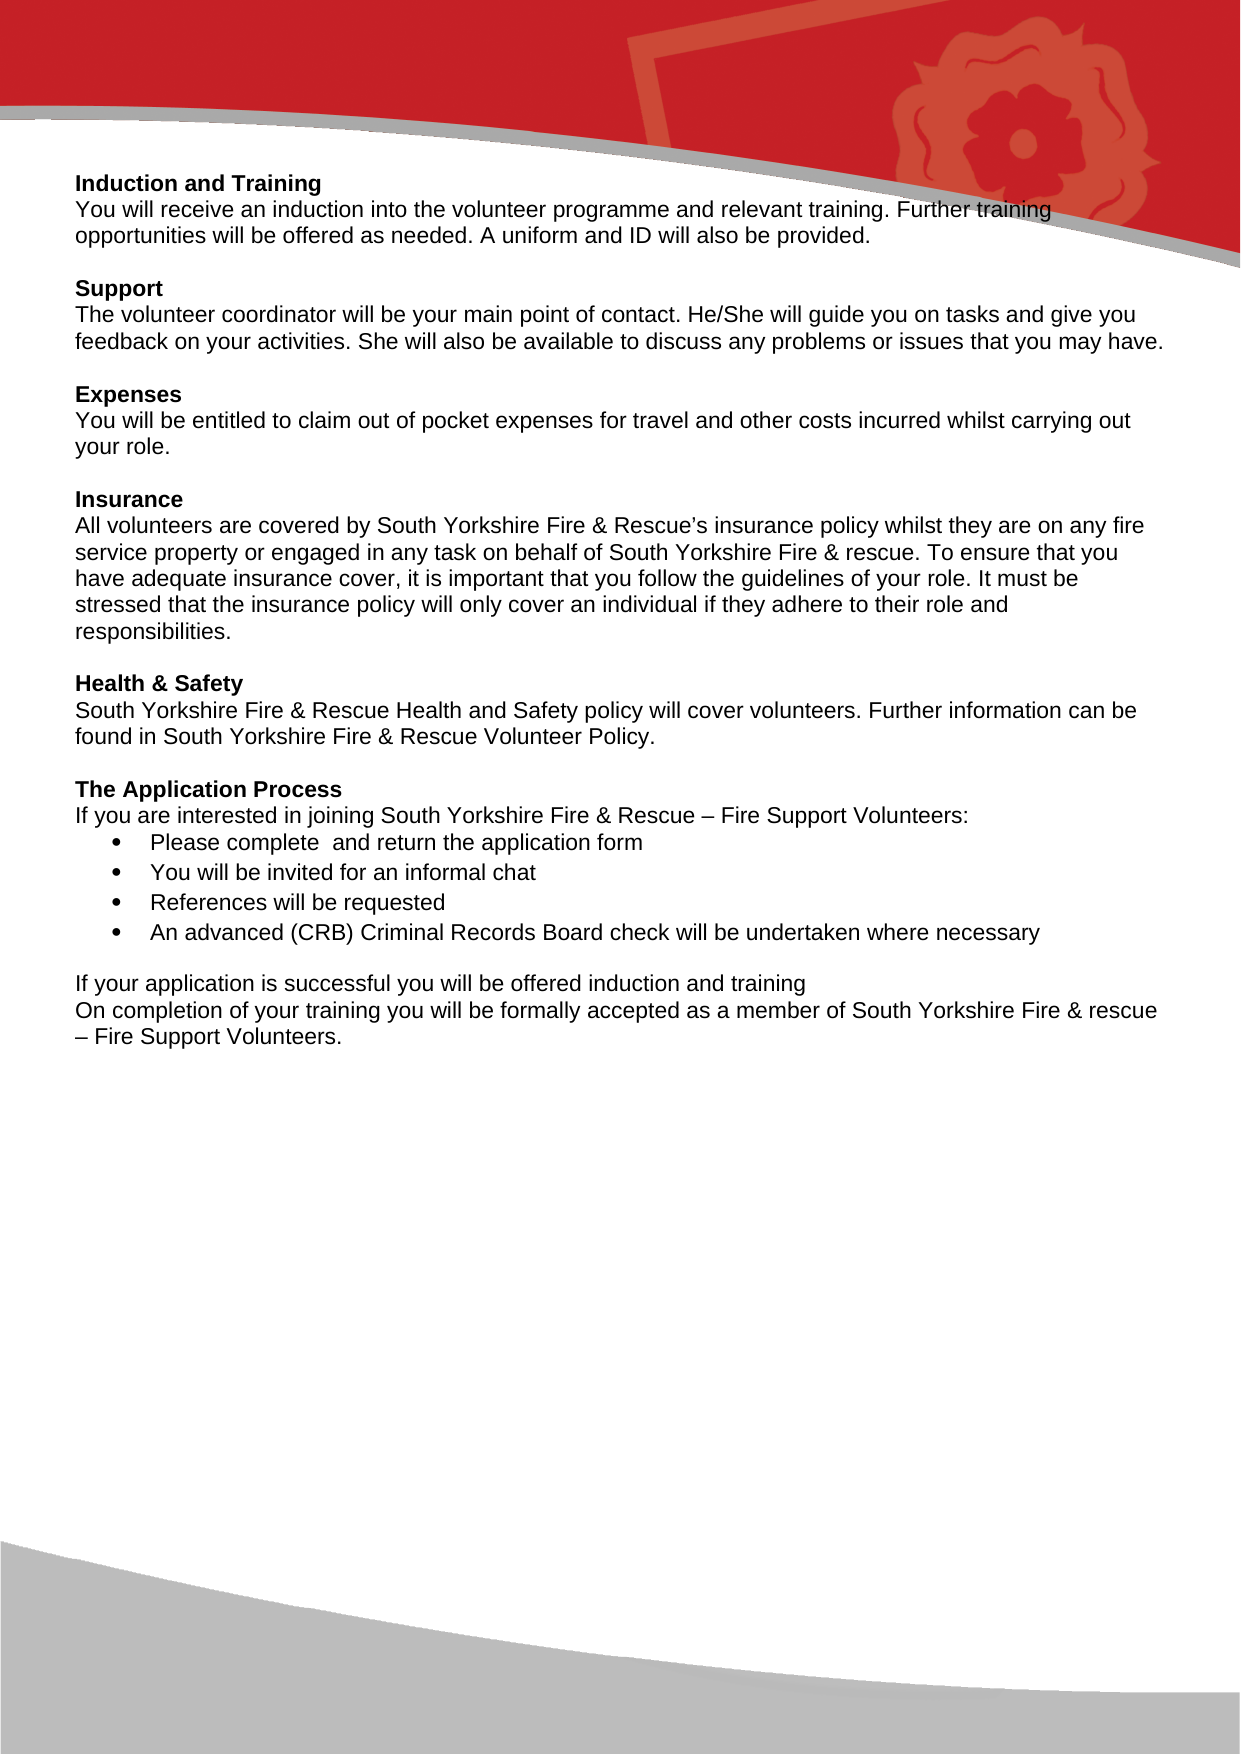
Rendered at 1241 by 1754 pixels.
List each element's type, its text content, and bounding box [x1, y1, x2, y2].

text On completion of your training you will be formally accepted as a member of South Yorkshire Fire & rescue – Fire Support Volunteers. [75, 997, 1165, 1049]
text If your application is successful you will be offered induction and training [75, 970, 1165, 997]
picture [0, 1532, 1240, 1754]
picture [0, 0, 1241, 530]
list Please complete and return the application form [112, 828, 1165, 855]
text Expenses [75, 381, 1165, 407]
text All volunteers are covered by South Yorkshire Fire & Rescue’s insurance policy whilst they are on any fire service property or engaged in any task on behalf of South Yorkshire Fire & rescue. To ensure that you have adequate insurance cover, it is important that you follow the guidelines of your role. It must be stressed that the insurance policy will only cover an individual if they adhere to their role and responsibilities. [75, 512, 1165, 644]
text The volunteer coordinator will be your main point of contact. He/She will guide you on tasks and give you feedback on your activities. She will also be available to discuss any problems or issues that you may have. [75, 301, 1165, 354]
text The Application Process [75, 776, 1165, 802]
text Insurance [75, 486, 1165, 512]
text South Yorkshire Fire & Rescue Health and Safety policy will cover volunteers. Further information can be found in South Yorkshire Fire & Rescue Volunteer Policy. [75, 697, 1165, 749]
list An advanced (CRB) Criminal Records Board check will be undertaken where necessary [112, 919, 1165, 946]
text You will receive an induction into the volunteer programme and relevant training. Further training opportunities will be offered as needed. A uniform and ID will also be provided. [75, 196, 1165, 249]
text You will be entitled to claim out of pocket expenses for travel and other costs incurred whilst carrying out your role. [75, 407, 1165, 459]
text Support [75, 275, 1165, 301]
list References will be requested [112, 889, 1165, 915]
text If you are interested in joining South Yorkshire Fire & Rescue – Fire Support Volunteers: [75, 802, 1165, 828]
text Induction and Training [75, 170, 1165, 196]
list You will be invited for an informal chat [112, 859, 1165, 885]
text Health & Safety [75, 670, 1165, 697]
